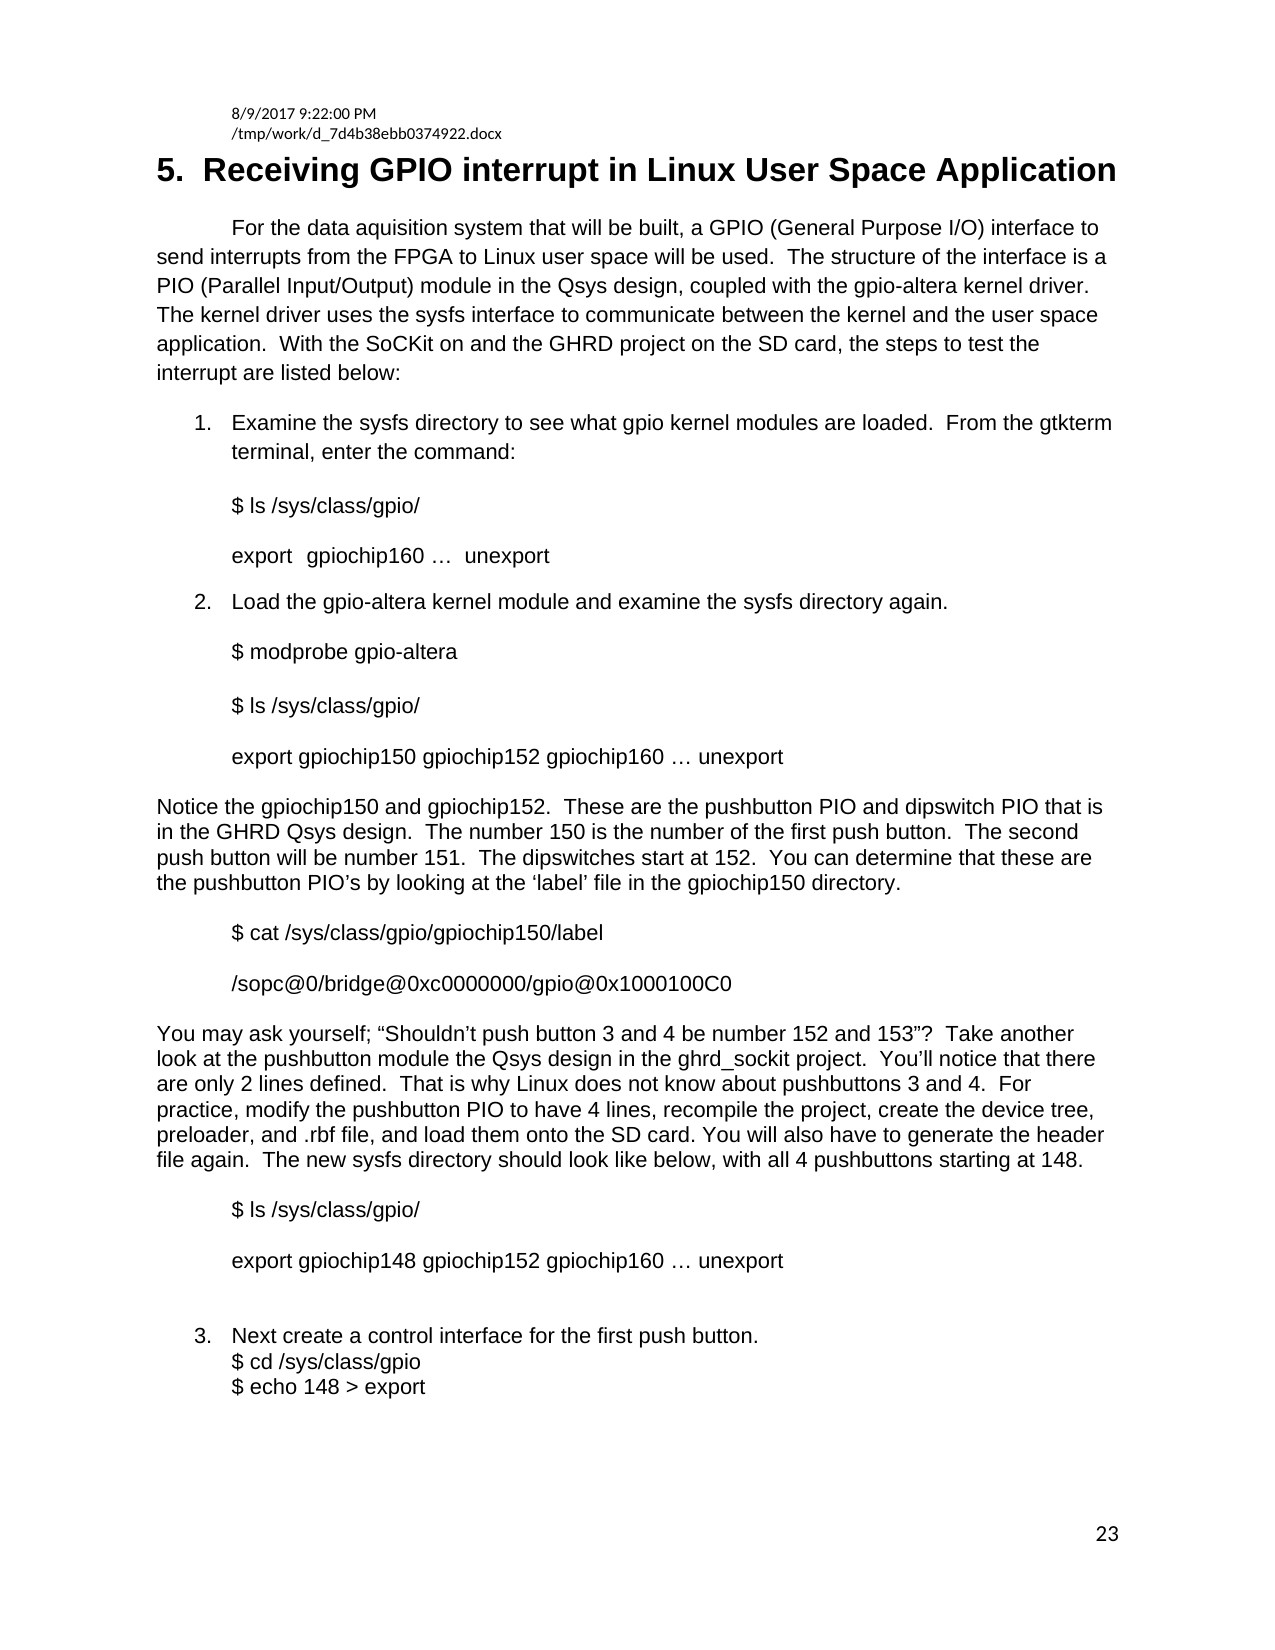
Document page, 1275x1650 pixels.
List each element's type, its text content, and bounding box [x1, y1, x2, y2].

text $ ls /sys/class/gpio/ [156, 493, 1118, 518]
subtitle Examine the sysfs directory to see what gpio kernel modules are loaded. From the gtkterm terminal, enter the command: [194, 409, 1118, 464]
list Next create a control interface for the first push button. [194, 1323, 1118, 1348]
subtitle $ modprobe gpio-altera [231, 639, 1118, 664]
text $ cat /sys/class/gpio/gpiochip150/label [156, 920, 1118, 945]
subtitle 5. Receiving GPIO interrupt in Linux User Space Application [156, 150, 1118, 188]
text $ ls /sys/class/gpio/ [156, 693, 1118, 718]
text export gpiochip150 gpiochip152 gpiochip160 … unexport [156, 743, 1118, 769]
subtitle For the data aquisition system that will be built, a GPIO (General Purpose I/O) interface to send interrupts from the FPGA to Linux user space will be used. The structure of the interface is a PIO (Parallel Input/Output) module in the Qsys design, coupled with the gpio-altera kernel driver. The kernel driver uses the sysfs interface to communicate between the kernel and the user space application. With the SoCKit on and the GHRD project on the SD card, the steps to test the interrupt are listed below: [156, 215, 1118, 385]
text export gpiochip160 … unexport [156, 543, 1118, 568]
text /sopc@0/bridge@0xc0000000/gpio@0x1000100C0 [156, 970, 1118, 996]
text You may ask yourself; “Shouldn’t push button 3 and 4 be number 152 and 153”? Take another look at the pushbutton module the Qsys design in the ghrd_sockit project. You’ll notice that there are only 2 lines defined. That is why Linux does not know about pushbuttons 3 and 4. For practice, modify the pushbutton PIO to have 4 lines, recompile the project, create the device tree, preloader, and .rbf file, and load them onto the SD card. You will also have to generate the header file again. The new sysfs directory should look like below, with all 4 pushbuttons starting at 148. [156, 1021, 1118, 1172]
text $ echo 148 > export [194, 1374, 1118, 1399]
subtitle Load the gpio-altera kernel module and examine the sysfs directory again. [194, 589, 1118, 614]
text $ cd /sys/class/gpio [194, 1348, 1118, 1374]
text Notice the gpiochip150 and gpiochip152. These are the pushbutton PIO and dipswitch PIO that is in the GHRD Qsys design. The number 150 is the number of the first push button. The second push button will be number 151. The dipswitches start at 152. You can determine that these are the pushbutton PIO’s by looking at the ‘label’ file in the gpiochip150 directory. [156, 794, 1118, 895]
text $ ls /sys/class/gpio/ [156, 1197, 1118, 1222]
text export gpiochip148 gpiochip152 gpiochip160 … unexport [156, 1248, 1118, 1273]
